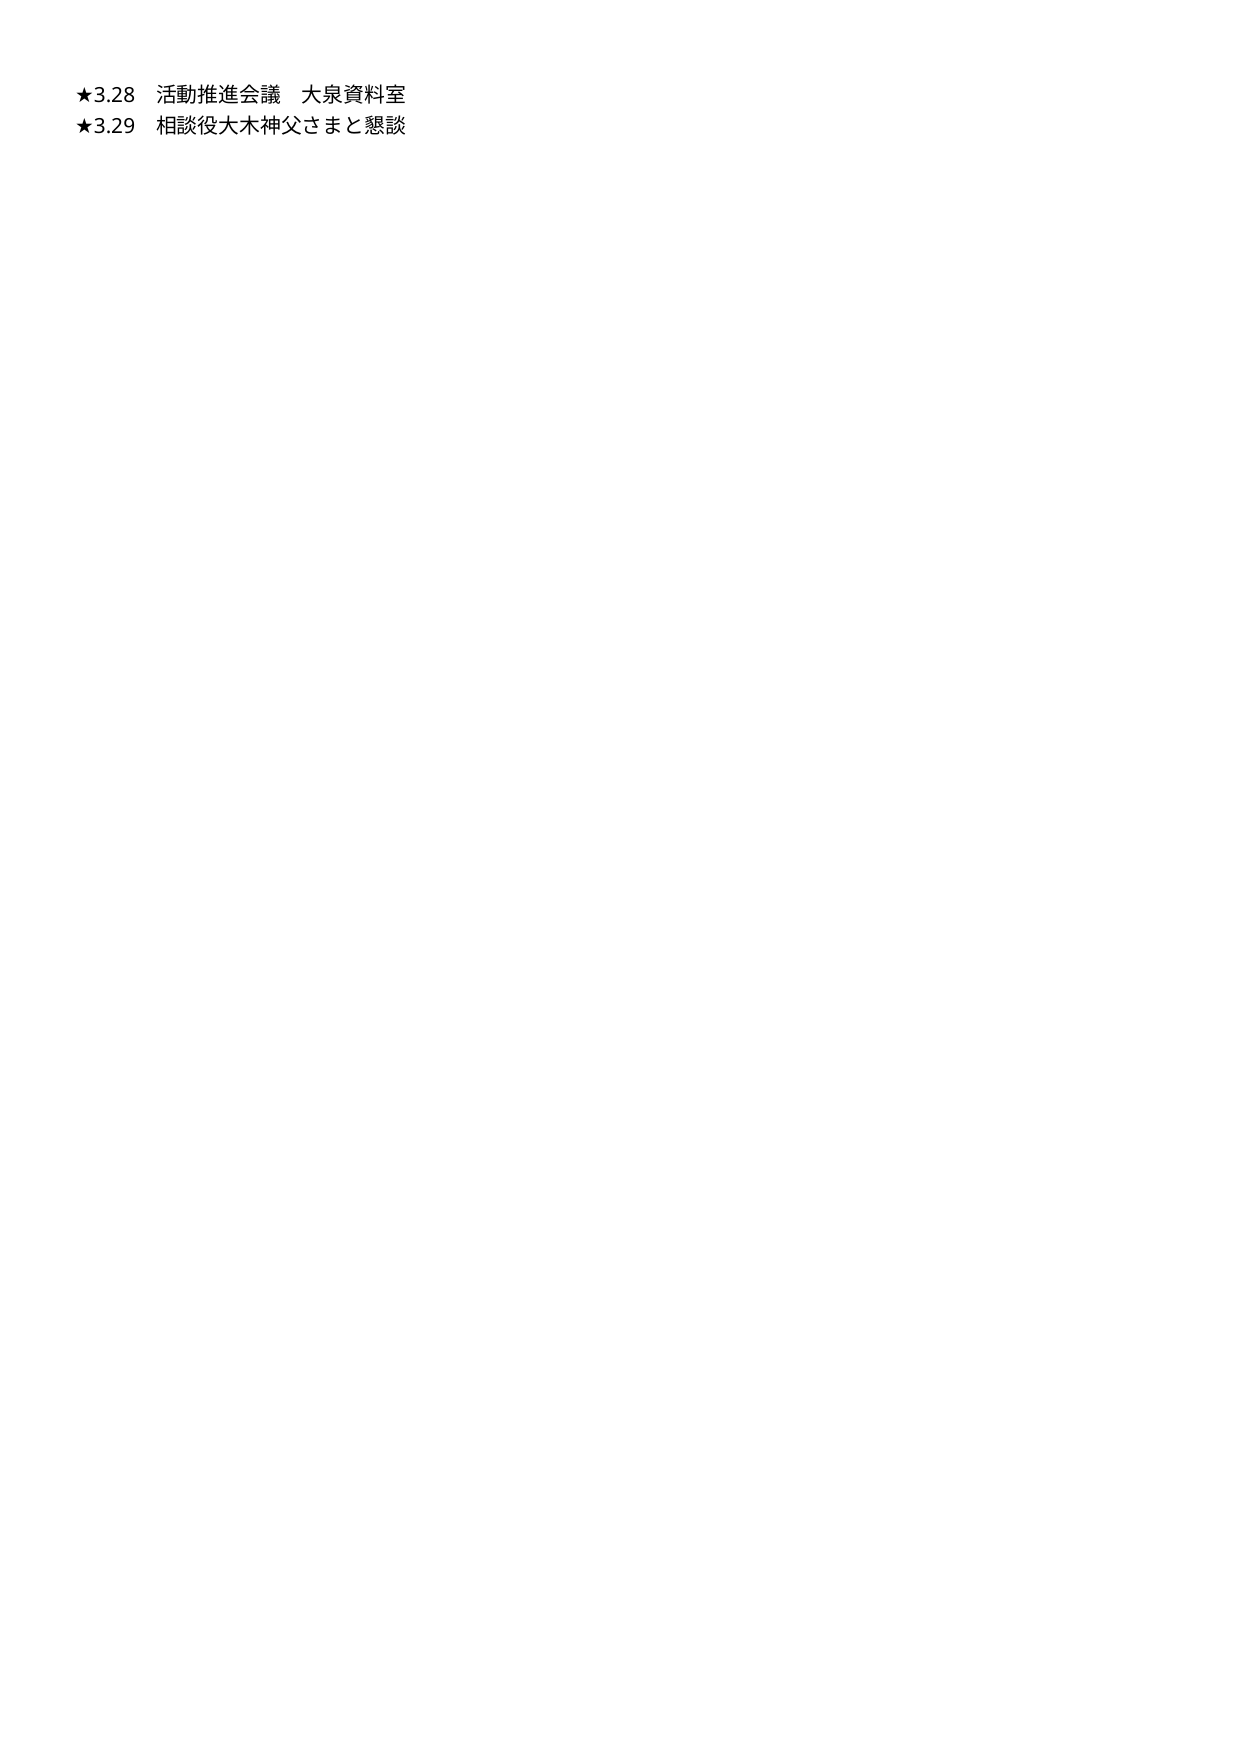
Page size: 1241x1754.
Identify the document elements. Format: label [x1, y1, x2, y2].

text [75, 77, 1165, 140]
